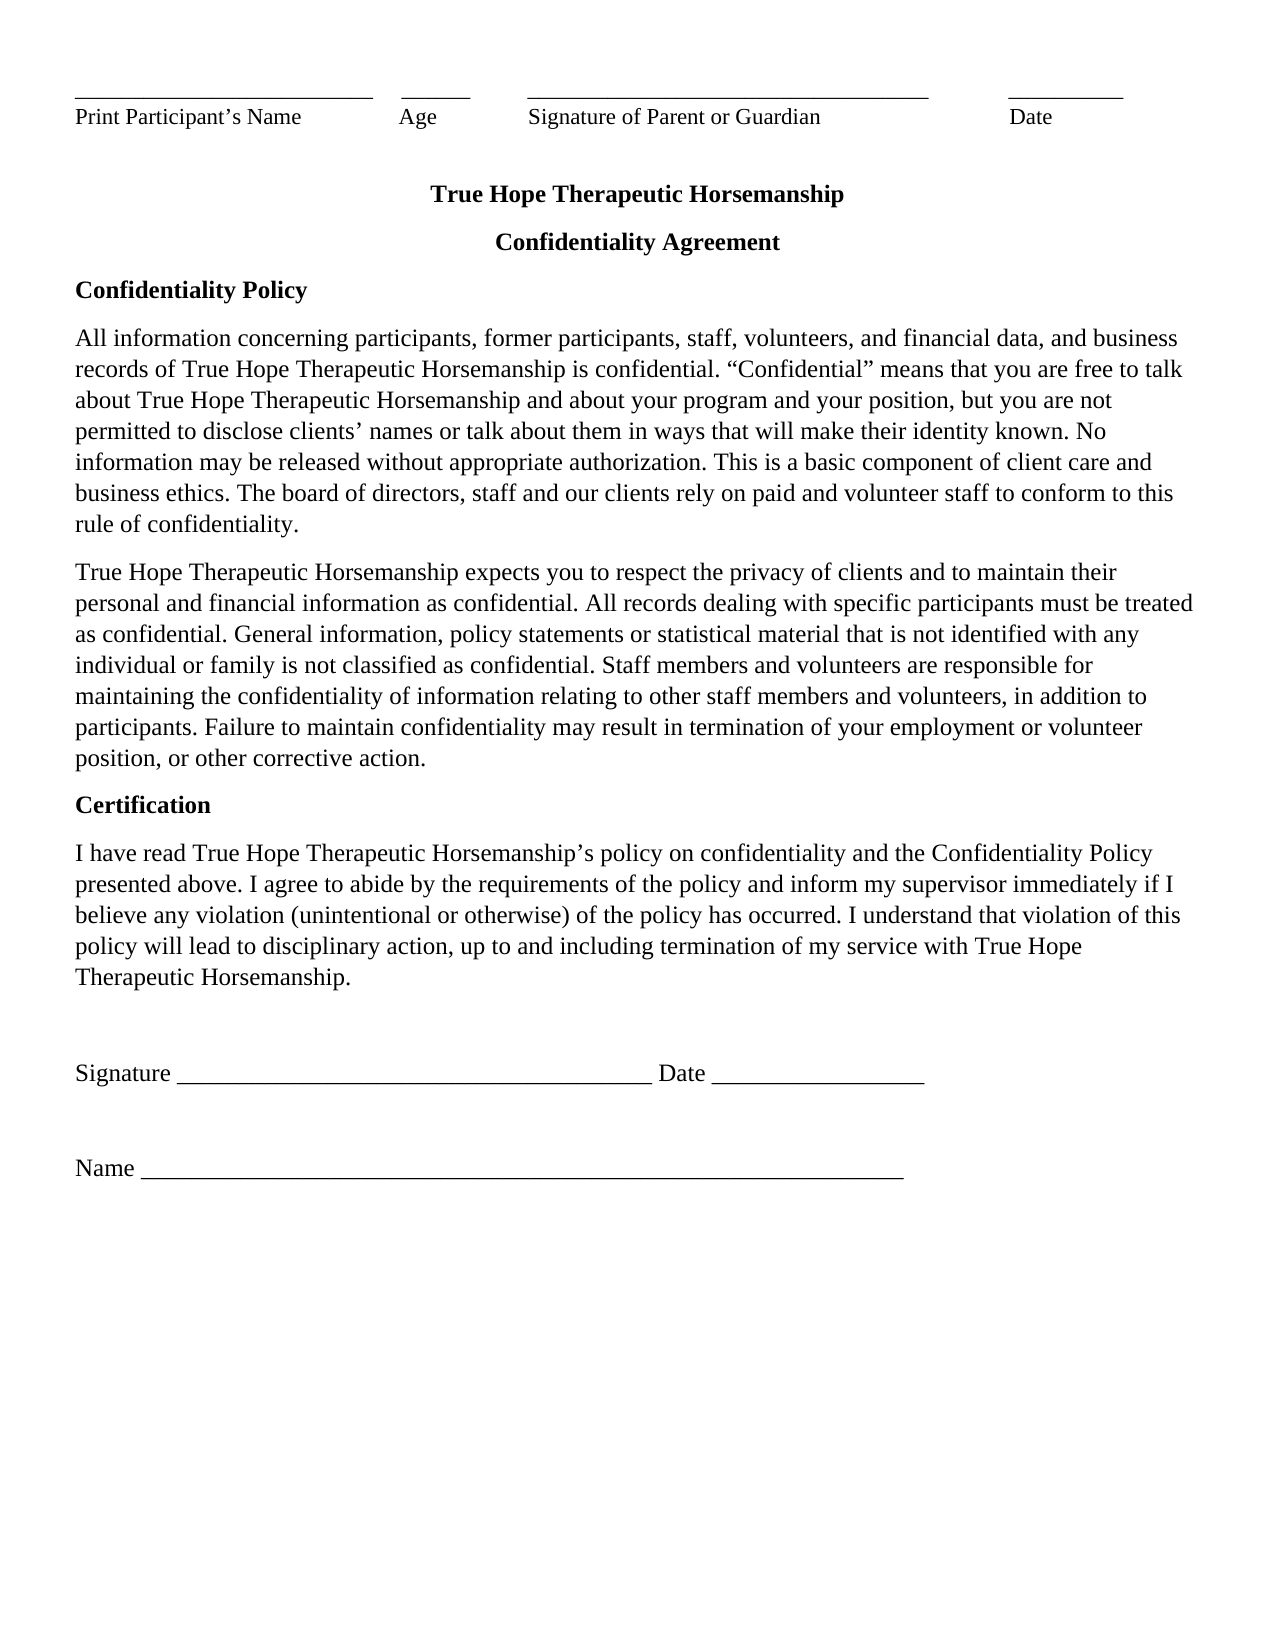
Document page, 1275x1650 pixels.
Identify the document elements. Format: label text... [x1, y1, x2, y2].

text Confidentiality Policy [75, 275, 1200, 304]
text True Hope Therapeutic Horsemanship [75, 179, 1200, 208]
text Signature ______________________________________ Date _________________ [75, 1058, 1200, 1087]
text True Hope Therapeutic Horsemanship expects you to respect the privacy of clients and to maintain their personal and financial information as confidential. All records dealing with specific participants must be treated as confidential. General information, policy statements or statistical material that is not identified with any individual or family is not classified as confidential. Staff members and volunteers are responsible for maintaining the confidentiality of information relating to other staff members and volunteers, in addition to participants. Failure to maintain confidentiality may result in termination of your employment or volunteer position, or other corrective action. [75, 557, 1200, 772]
text Confidentiality Agreement [75, 227, 1200, 256]
text Name _____________________________________________________________ [75, 1153, 1200, 1182]
text I have read True Hope Therapeutic Horsemanship’s policy on confidentiality and the Confidentiality Policy presented above. I agree to abide by the requirements of the policy and inform my supervisor immediately if I believe any violation (unintentional or otherwise) of the policy has occurred. I understand that violation of this policy will lead to disciplinary action, up to and including termination of my service with True Hope Therapeutic Horsemanship. [75, 838, 1200, 991]
text __________________________ ______ ___________________________________ __________ [75, 75, 1200, 101]
text Certification [75, 791, 1200, 819]
text All information concerning participants, former participants, staff, volunteers, and financial data, and business records of True Hope Therapeutic Horsemanship is confidential. “Confidential” means that you are free to talk about True Hope Therapeutic Horsemanship and about your program and your position, but you are not permitted to disclose clients’ names or talk about them in ways that will make their identity known. No information may be released without appropriate authorization. This is a basic component of client care and business ethics. The board of directors, staff and our clients rely on paid and volunteer staff to conform to this rule of confidentiality. [75, 323, 1200, 538]
text Print Participant’s Name Age Signature of Parent or Guardian Date [75, 103, 1200, 130]
